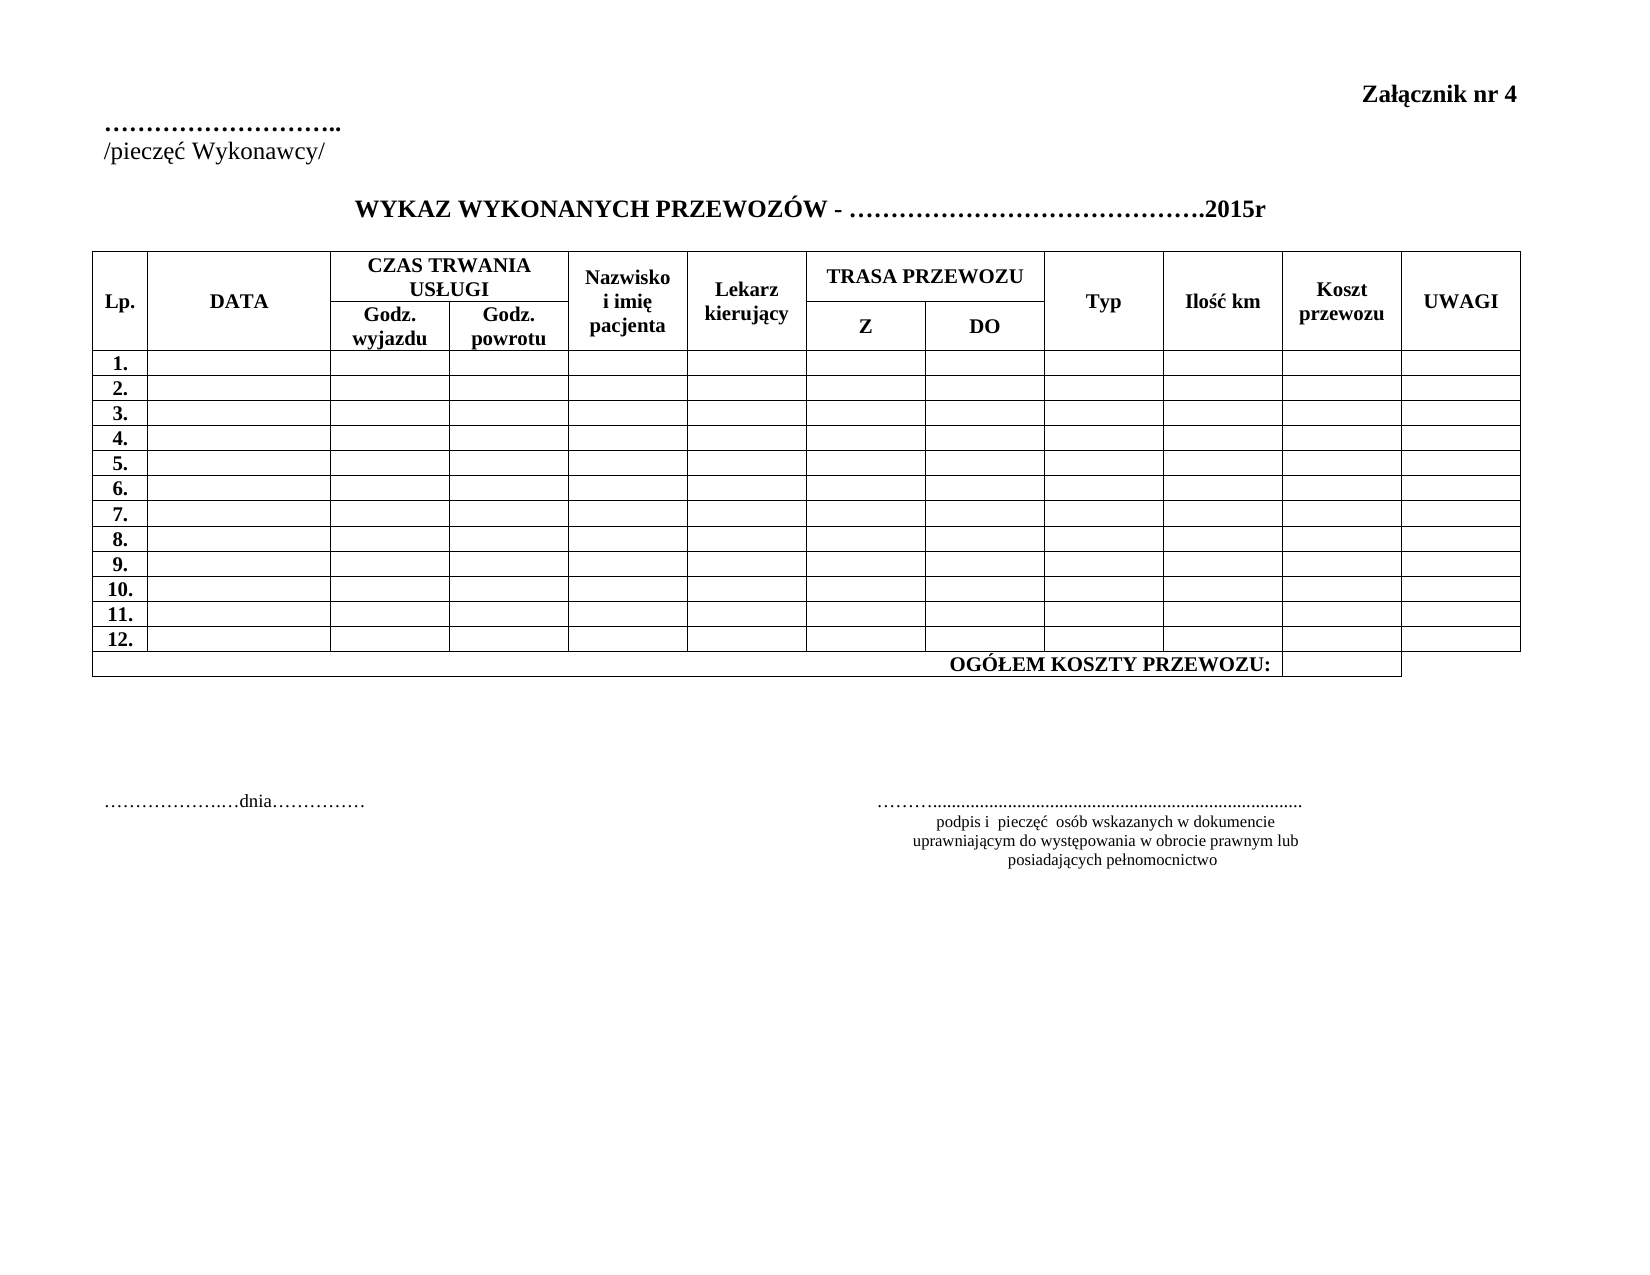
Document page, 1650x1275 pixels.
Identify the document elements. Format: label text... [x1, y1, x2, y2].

table_cell [148, 476, 330, 500]
table_cell [688, 376, 806, 400]
table_cell [450, 577, 568, 601]
table_cell [1283, 527, 1401, 551]
table_cell [807, 476, 925, 500]
table_cell [1402, 401, 1520, 425]
table_cell [926, 602, 1044, 626]
table_cell [926, 501, 1044, 526]
table_cell [569, 351, 687, 375]
table_cell [807, 426, 925, 450]
table_cell 3. [93, 401, 147, 425]
table_cell [1283, 501, 1401, 526]
table_cell [148, 351, 330, 375]
table_cell DO [926, 302, 1044, 350]
table_cell [331, 527, 449, 551]
table_cell [1402, 451, 1520, 475]
table_cell [1164, 577, 1282, 601]
table_cell [1164, 401, 1282, 425]
table_cell [1045, 451, 1163, 475]
table_cell [1045, 476, 1163, 500]
table_cell [926, 451, 1044, 475]
table_cell [148, 552, 330, 576]
table_cell [569, 451, 687, 475]
text WYKAZ WYKONANYCH PRZEWOZÓW - …………………………………….2015r [103, 194, 1517, 223]
table_cell [1283, 476, 1401, 500]
table_cell [1045, 577, 1163, 601]
table_cell 7. [93, 501, 147, 526]
table_cell [569, 602, 687, 626]
table_cell [1283, 426, 1401, 450]
table_cell [1283, 401, 1401, 425]
table_cell [807, 552, 925, 576]
table_cell [807, 627, 925, 651]
table_cell [331, 602, 449, 626]
text posiadających pełnomocnictwo [103, 850, 1517, 869]
table_cell 6. [93, 476, 147, 500]
table_cell [926, 401, 1044, 425]
table_cell [1402, 577, 1520, 601]
table_cell [1045, 376, 1163, 400]
table_cell [148, 376, 330, 400]
table_cell [450, 527, 568, 551]
table_cell [926, 351, 1044, 375]
table_cell [148, 501, 330, 526]
table_cell [148, 527, 330, 551]
table_cell [569, 501, 687, 526]
table_cell [926, 627, 1044, 651]
table_cell [450, 376, 568, 400]
table_cell [569, 376, 687, 400]
table_cell [450, 552, 568, 576]
table_cell [926, 426, 1044, 450]
table_cell [450, 602, 568, 626]
table_cell [1045, 527, 1163, 551]
table_cell 4. [93, 426, 147, 450]
table_header TRASA PRZEWOZU [807, 252, 1044, 301]
table_cell [1164, 351, 1282, 375]
table_cell [1045, 627, 1163, 651]
table_cell [1045, 602, 1163, 626]
table_cell [1045, 351, 1163, 375]
table_cell [331, 627, 449, 651]
table_cell [450, 476, 568, 500]
table_cell [148, 401, 330, 425]
table_cell [807, 527, 925, 551]
table_cell [1164, 552, 1282, 576]
table_cell [1402, 602, 1520, 626]
table_cell 12. [93, 627, 147, 651]
table_cell [1402, 426, 1520, 450]
text uprawniającym do występowania w obrocie prawnym lub [694, 831, 1517, 850]
table_cell [926, 527, 1044, 551]
table_cell [688, 627, 806, 651]
table_cell [450, 451, 568, 475]
table_cell [1283, 627, 1401, 651]
table_cell [1283, 376, 1401, 400]
table_cell [569, 577, 687, 601]
table_header CZAS TRWANIA USŁUGI [331, 252, 568, 301]
table_cell [569, 426, 687, 450]
table_cell [1045, 401, 1163, 425]
table_cell [148, 426, 330, 450]
table_cell [688, 451, 806, 475]
table_cell [688, 426, 806, 450]
table_header Nazwisko i imię pacjenta [569, 252, 687, 350]
table_cell [331, 501, 449, 526]
table_cell [1283, 552, 1401, 576]
table_cell 2. [93, 376, 147, 400]
table_cell Z [807, 302, 925, 350]
table_cell [1402, 376, 1520, 400]
table_cell [450, 501, 568, 526]
table_cell [1045, 426, 1163, 450]
table_header DATA [148, 252, 330, 350]
table_cell [450, 426, 568, 450]
table_cell [1045, 552, 1163, 576]
table_cell 9. [93, 552, 147, 576]
table_header Lekarz kierujący [688, 252, 806, 350]
table_cell [148, 451, 330, 475]
table_cell [1402, 527, 1520, 551]
table_cell [450, 351, 568, 375]
table_cell [331, 426, 449, 450]
text Załącznik nr 4 [103, 79, 1517, 108]
table_cell [331, 351, 449, 375]
table_cell [1402, 627, 1520, 651]
table_cell [1045, 501, 1163, 526]
table_cell 1. [93, 351, 147, 375]
table_cell [807, 376, 925, 400]
table_cell [569, 401, 687, 425]
table_cell [1283, 652, 1401, 676]
table_cell [1164, 501, 1282, 526]
table_cell [331, 476, 449, 500]
table_cell [926, 476, 1044, 500]
table_cell [1164, 627, 1282, 651]
table_cell [569, 476, 687, 500]
table_cell [1402, 351, 1520, 375]
text podpis i pieczęć osób wskazanych w dokumencie [694, 812, 1517, 831]
table_cell Godz. powrotu [450, 302, 568, 350]
table_cell [1164, 451, 1282, 475]
table_header Typ [1045, 252, 1163, 350]
table_cell [926, 552, 1044, 576]
text ……………………….. [103, 108, 1517, 136]
text /pieczęć Wykonawcy/ [103, 136, 1517, 165]
table_cell [331, 577, 449, 601]
table_cell [688, 552, 806, 576]
table_cell [331, 552, 449, 576]
table_cell 10. [93, 577, 147, 601]
table_cell [1164, 426, 1282, 450]
table_cell [688, 527, 806, 551]
table_cell [148, 577, 330, 601]
table_cell [1164, 602, 1282, 626]
table_cell [1283, 451, 1401, 475]
table_cell [1402, 476, 1520, 500]
table_cell [331, 376, 449, 400]
table_cell [1283, 577, 1401, 601]
table_cell [807, 501, 925, 526]
table_cell [569, 527, 687, 551]
table_cell [148, 602, 330, 626]
table_cell [1283, 602, 1401, 626]
table_cell [1402, 501, 1520, 526]
table_cell [807, 577, 925, 601]
table_header UWAGI [1402, 252, 1520, 350]
table_header Ilość km [1164, 252, 1282, 350]
table_cell [807, 602, 925, 626]
table_cell [331, 401, 449, 425]
table_cell [1164, 527, 1282, 551]
table_cell [1164, 476, 1282, 500]
table_cell [1283, 351, 1401, 375]
table_cell [926, 376, 1044, 400]
table_cell [450, 627, 568, 651]
table_header Koszt przewozu [1283, 252, 1401, 350]
table_cell [688, 401, 806, 425]
table_cell 5. [93, 451, 147, 475]
table_cell [569, 627, 687, 651]
text ……………….…dnia…………… ………............................................................................... [103, 774, 1517, 812]
table_cell [926, 577, 1044, 601]
table_cell [569, 552, 687, 576]
table_cell [688, 351, 806, 375]
table_cell Godz. wyjazdu [331, 302, 449, 350]
table_cell [1402, 552, 1520, 576]
table_cell [688, 602, 806, 626]
table_header Lp. [93, 252, 147, 350]
table_cell [807, 401, 925, 425]
table_cell [807, 351, 925, 375]
table_cell [1402, 652, 1520, 676]
table_cell [807, 451, 925, 475]
table_cell OGÓŁEM KOSZTY PRZEWOZU: [93, 652, 1282, 676]
table_cell [331, 451, 449, 475]
table_cell [688, 476, 806, 500]
table_cell [1164, 376, 1282, 400]
table_cell 8. [93, 527, 147, 551]
table_cell [688, 577, 806, 601]
table_cell [148, 627, 330, 651]
table_cell 11. [93, 602, 147, 626]
table_cell [450, 401, 568, 425]
table_cell [688, 501, 806, 526]
